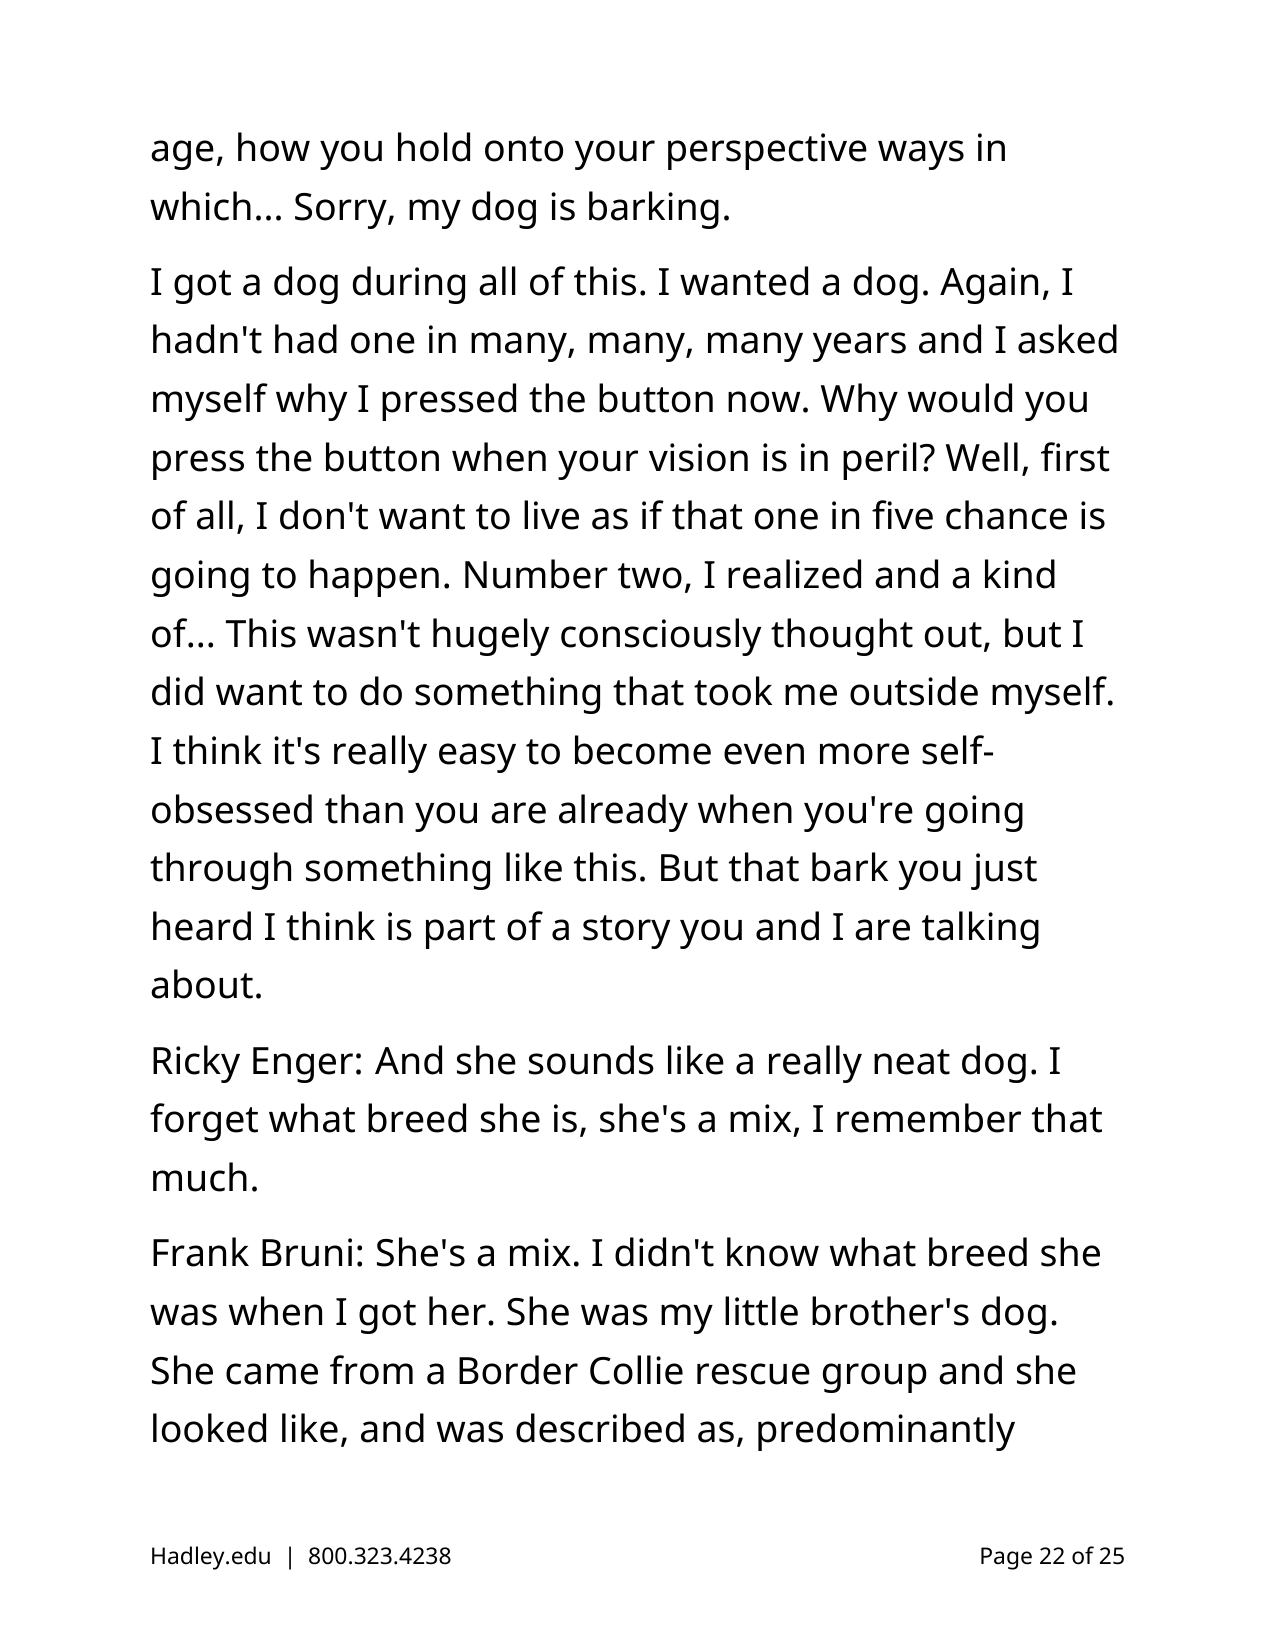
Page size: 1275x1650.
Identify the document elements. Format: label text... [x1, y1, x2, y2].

text I got a dog during all of this. I wanted a dog. Again, I hadn't had one in many, many, many years and I asked myself why I pressed the button now. Why would you press the button when your vision is in peril? Well, first of all, I don't want to live as if that one in five chance is going to happen. Number two, I realized and a kind of... This wasn't hugely consciously thought out, but I did want to do something that took me outside myself. I think it's really easy to become even more self-obsessed than you are already when you're going through something like this. But that bark you just heard I think is part of a story you and I are talking about. [150, 255, 1125, 1010]
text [150, 121, 1125, 231]
text Ricky Enger: And she sounds like a really neat dog. I forget what breed she is, she's a mix, I remember that much. [150, 1034, 1125, 1202]
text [150, 1227, 1125, 1454]
